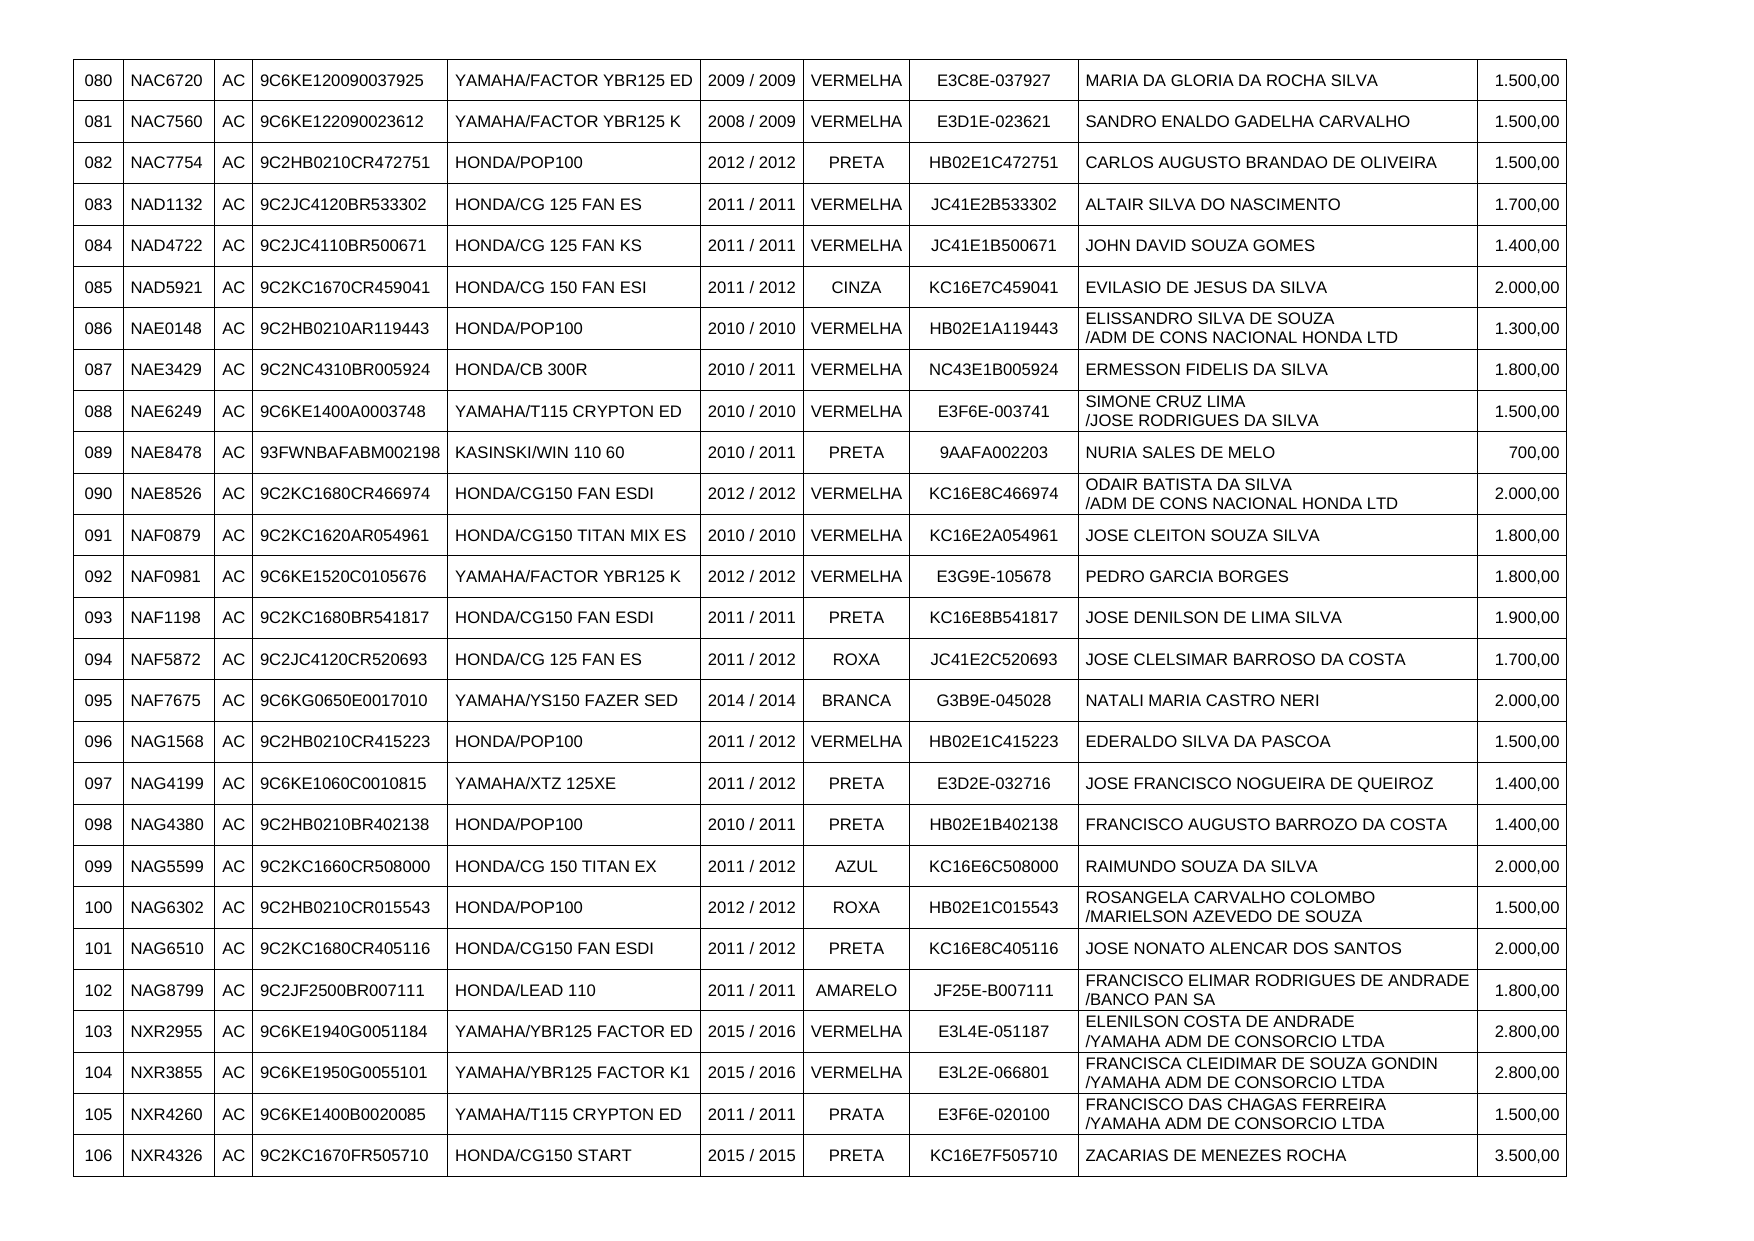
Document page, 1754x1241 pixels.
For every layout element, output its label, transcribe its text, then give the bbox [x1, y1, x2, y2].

table_cell AC [215, 598, 252, 638]
table_cell AC [215, 763, 252, 803]
table_cell G3B9E-045028 [910, 680, 1078, 721]
table_cell AC [215, 350, 252, 390]
table_cell AMARELO [804, 970, 909, 1010]
table_cell 9C2KC1680CR405116 [253, 929, 447, 969]
table_cell 081 [74, 101, 123, 142]
table_cell 083 [74, 184, 123, 224]
table_cell PRETA [804, 432, 909, 473]
table_cell NAG5599 [124, 846, 214, 886]
table_cell VERMELHA [804, 60, 909, 100]
table_cell 9C6KE122090023612 [253, 101, 447, 142]
table_cell 2011 / 2012 [701, 722, 803, 762]
table_cell HONDA/POP100 [448, 805, 700, 845]
table_cell VERMELHA [804, 350, 909, 390]
table_cell NAF0879 [124, 515, 214, 555]
table_cell 086 [74, 308, 123, 348]
table_cell EDERALDO SILVA DA PASCOA [1079, 722, 1477, 762]
table_cell PRETA [804, 143, 909, 183]
table_cell VERMELHA [804, 391, 909, 431]
table_cell 1.500,00 [1478, 887, 1566, 927]
table_cell NAC7754 [124, 143, 214, 183]
table_cell KC16E2A054961 [910, 515, 1078, 555]
table_cell 2010 / 2010 [701, 515, 803, 555]
table_cell 9C2HB0210BR402138 [253, 805, 447, 845]
table_cell 9C6KE1060C0010815 [253, 763, 447, 803]
table_cell NATALI MARIA CASTRO NERI [1079, 680, 1477, 721]
table_cell NAG4380 [124, 805, 214, 845]
table_cell AC [215, 143, 252, 183]
table_cell 2012 / 2012 [701, 887, 803, 927]
table_cell JF25E-B007111 [910, 970, 1078, 1010]
table_cell 9C6KE1520C0105676 [253, 556, 447, 597]
table_cell AC [215, 556, 252, 597]
table_cell NAC6720 [124, 60, 214, 100]
table_cell PRETA [804, 805, 909, 845]
table_cell YAMAHA/XTZ 125XE [448, 763, 700, 803]
table_cell 2011 / 2012 [701, 846, 803, 886]
table_cell 080 [74, 60, 123, 100]
table_cell NAE3429 [124, 350, 214, 390]
table_cell ROSANGELA CARVALHO COLOMBO /MARIELSON AZEVEDO DE SOUZA [1079, 887, 1477, 927]
table_cell NAG8799 [124, 970, 214, 1010]
table_cell 1.300,00 [1478, 308, 1566, 348]
table_cell 1.500,00 [1478, 1094, 1566, 1134]
table_cell 1.500,00 [1478, 101, 1566, 142]
table_cell 1.400,00 [1478, 763, 1566, 803]
table_cell 2008 / 2009 [701, 101, 803, 142]
table_cell VERMELHA [804, 556, 909, 597]
table_cell AC [215, 1135, 252, 1176]
table_cell KC16E6C508000 [910, 846, 1078, 886]
table_cell 3.500,00 [1478, 1135, 1566, 1176]
table_cell YAMAHA/FACTOR YBR125 ED [448, 60, 700, 100]
table_cell HONDA/LEAD 110 [448, 970, 700, 1010]
table_cell HB02E1C015543 [910, 887, 1078, 927]
table_cell 102 [74, 970, 123, 1010]
table_cell NAE0148 [124, 308, 214, 348]
table_cell 101 [74, 929, 123, 969]
table_cell 1.800,00 [1478, 515, 1566, 555]
table_cell JOSE DENILSON DE LIMA SILVA [1079, 598, 1477, 638]
table_cell 2011 / 2011 [701, 598, 803, 638]
table_cell 1.800,00 [1478, 350, 1566, 390]
table_cell HONDA/CG150 TITAN MIX ES [448, 515, 700, 555]
table_cell AC [215, 639, 252, 679]
table_cell AC [215, 805, 252, 845]
table_cell 1.700,00 [1478, 184, 1566, 224]
table_cell 1.500,00 [1478, 60, 1566, 100]
table_cell 2015 / 2015 [701, 1135, 803, 1176]
table_cell 2010 / 2010 [701, 391, 803, 431]
table_cell ROXA [804, 887, 909, 927]
table_cell 1.700,00 [1478, 639, 1566, 679]
table_cell 9C6KG0650E0017010 [253, 680, 447, 721]
table_cell SIMONE CRUZ LIMA /JOSE RODRIGUES DA SILVA [1079, 391, 1477, 431]
table_cell HB02E1C415223 [910, 722, 1078, 762]
table_cell ROXA [804, 639, 909, 679]
table_cell VERMELHA [804, 308, 909, 348]
table_cell 9C2JC4110BR500671 [253, 226, 447, 266]
table_cell 106 [74, 1135, 123, 1176]
table_cell PRATA [804, 1094, 909, 1134]
table_cell YAMAHA/T115 CRYPTON ED [448, 1094, 700, 1134]
table_cell NAF7675 [124, 680, 214, 721]
table_cell 097 [74, 763, 123, 803]
table_cell 9C2HB0210CR015543 [253, 887, 447, 927]
table_cell AC [215, 391, 252, 431]
table_cell AC [215, 1053, 252, 1093]
table_cell 2009 / 2009 [701, 60, 803, 100]
table_cell FRANCISCO DAS CHAGAS FERREIRA /YAMAHA ADM DE CONSORCIO LTDA [1079, 1094, 1477, 1134]
table_cell 2010 / 2010 [701, 308, 803, 348]
table_cell 094 [74, 639, 123, 679]
table_cell 9C2KC1660CR508000 [253, 846, 447, 886]
table_cell 088 [74, 391, 123, 431]
table_cell KC16E7F505710 [910, 1135, 1078, 1176]
table_cell 093 [74, 598, 123, 638]
table_cell HONDA/CG 125 FAN KS [448, 226, 700, 266]
table_cell FRANCISCO ELIMAR RODRIGUES DE ANDRADE /BANCO PAN SA [1079, 970, 1477, 1010]
table_cell HONDA/CG150 FAN ESDI [448, 474, 700, 514]
table_cell ODAIR BATISTA DA SILVA /ADM DE CONS NACIONAL HONDA LTD [1079, 474, 1477, 514]
table_cell 9C6KE1940G0051184 [253, 1011, 447, 1052]
table_cell 9C2HB0210CR472751 [253, 143, 447, 183]
table_cell AC [215, 474, 252, 514]
table_cell AC [215, 184, 252, 224]
table_cell 9C6KE1400A0003748 [253, 391, 447, 431]
table_cell NAD4722 [124, 226, 214, 266]
table_cell 098 [74, 805, 123, 845]
table_cell 1.500,00 [1478, 143, 1566, 183]
table_cell AC [215, 1094, 252, 1134]
table_cell 103 [74, 1011, 123, 1052]
table_cell 93FWNBAFABM002198 [253, 432, 447, 473]
table_cell 9C2KC1680BR541817 [253, 598, 447, 638]
table_cell HB02E1C472751 [910, 143, 1078, 183]
table_cell 9C2JF2500BR007111 [253, 970, 447, 1010]
table_cell 091 [74, 515, 123, 555]
table_cell AC [215, 887, 252, 927]
table_cell ERMESSON FIDELIS DA SILVA [1079, 350, 1477, 390]
table_cell 1.800,00 [1478, 970, 1566, 1010]
table_cell 1.400,00 [1478, 805, 1566, 845]
table_cell 1.500,00 [1478, 391, 1566, 431]
table_cell 087 [74, 350, 123, 390]
table_cell NAE8478 [124, 432, 214, 473]
table_cell 2.800,00 [1478, 1011, 1566, 1052]
table_cell NAF0981 [124, 556, 214, 597]
table_cell AC [215, 515, 252, 555]
table_cell AC [215, 722, 252, 762]
table_cell 2015 / 2016 [701, 1053, 803, 1093]
table_cell ELISSANDRO SILVA DE SOUZA /ADM DE CONS NACIONAL HONDA LTD [1079, 308, 1477, 348]
table_cell CARLOS AUGUSTO BRANDAO DE OLIVEIRA [1079, 143, 1477, 183]
table_cell 9C2KC1680CR466974 [253, 474, 447, 514]
table_cell 9C2JC4120CR520693 [253, 639, 447, 679]
table_cell 9C2HB0210AR119443 [253, 308, 447, 348]
table_cell 084 [74, 226, 123, 266]
table_cell ELENILSON COSTA DE ANDRADE /YAMAHA ADM DE CONSORCIO LTDA [1079, 1011, 1477, 1052]
table_cell HB02E1A119443 [910, 308, 1078, 348]
table_cell VERMELHA [804, 1011, 909, 1052]
table_cell 090 [74, 474, 123, 514]
table_cell NAE6249 [124, 391, 214, 431]
table_cell 9C6KE1950G0055101 [253, 1053, 447, 1093]
table_cell 2010 / 2011 [701, 805, 803, 845]
table_cell 2011 / 2012 [701, 763, 803, 803]
table_cell ZACARIAS DE MENEZES ROCHA [1079, 1135, 1477, 1176]
table_cell 105 [74, 1094, 123, 1134]
table_cell 2.800,00 [1478, 1053, 1566, 1093]
table_cell KC16E8B541817 [910, 598, 1078, 638]
table_cell 2015 / 2016 [701, 1011, 803, 1052]
table_cell 9C6KE120090037925 [253, 60, 447, 100]
table_cell KASINSKI/WIN 110 60 [448, 432, 700, 473]
table_cell SANDRO ENALDO GADELHA CARVALHO [1079, 101, 1477, 142]
table_cell E3F6E-003741 [910, 391, 1078, 431]
table_cell NAC7560 [124, 101, 214, 142]
table_cell 085 [74, 267, 123, 307]
table_cell 9C2NC4310BR005924 [253, 350, 447, 390]
table_cell ALTAIR SILVA DO NASCIMENTO [1079, 184, 1477, 224]
table_cell AC [215, 846, 252, 886]
table_cell 100 [74, 887, 123, 927]
table_cell VERMELHA [804, 1053, 909, 1093]
table_cell E3L4E-051187 [910, 1011, 1078, 1052]
table_cell 2.000,00 [1478, 929, 1566, 969]
table_cell AC [215, 680, 252, 721]
table_cell HONDA/CG 150 FAN ESI [448, 267, 700, 307]
table_cell KC16E8C466974 [910, 474, 1078, 514]
table_cell 2011 / 2011 [701, 226, 803, 266]
table_cell 082 [74, 143, 123, 183]
table_cell HONDA/POP100 [448, 308, 700, 348]
table_cell JC41E1B500671 [910, 226, 1078, 266]
table_cell 2011 / 2012 [701, 639, 803, 679]
table_cell AC [215, 267, 252, 307]
table_cell NAG6510 [124, 929, 214, 969]
table_cell MARIA DA GLORIA DA ROCHA SILVA [1079, 60, 1477, 100]
table_cell 9C2JC4120BR533302 [253, 184, 447, 224]
table_cell NAG1568 [124, 722, 214, 762]
table_cell 2014 / 2014 [701, 680, 803, 721]
table_cell CINZA [804, 267, 909, 307]
table_cell JOSE FRANCISCO NOGUEIRA DE QUEIROZ [1079, 763, 1477, 803]
table_cell HONDA/CG 125 FAN ES [448, 184, 700, 224]
table_cell AC [215, 226, 252, 266]
table_cell 2010 / 2011 [701, 432, 803, 473]
table_cell VERMELHA [804, 722, 909, 762]
table_cell JOSE NONATO ALENCAR DOS SANTOS [1079, 929, 1477, 969]
table_cell NAF5872 [124, 639, 214, 679]
table_cell 092 [74, 556, 123, 597]
table_cell HONDA/CG 150 TITAN EX [448, 846, 700, 886]
table_cell YAMAHA/YS150 FAZER SED [448, 680, 700, 721]
table_cell BRANCA [804, 680, 909, 721]
table_cell 104 [74, 1053, 123, 1093]
table_cell PRETA [804, 929, 909, 969]
table_cell KC16E7C459041 [910, 267, 1078, 307]
table_cell PRETA [804, 598, 909, 638]
table_cell 2011 / 2011 [701, 184, 803, 224]
table_cell AZUL [804, 846, 909, 886]
table_cell PEDRO GARCIA BORGES [1079, 556, 1477, 597]
table_cell 2012 / 2012 [701, 143, 803, 183]
table_cell NXR4260 [124, 1094, 214, 1134]
table_cell JC41E2B533302 [910, 184, 1078, 224]
table_cell JC41E2C520693 [910, 639, 1078, 679]
table_cell YAMAHA/FACTOR YBR125 K [448, 556, 700, 597]
table_cell KC16E8C405116 [910, 929, 1078, 969]
table_cell NXR4326 [124, 1135, 214, 1176]
table_cell E3C8E-037927 [910, 60, 1078, 100]
table_cell EVILASIO DE JESUS DA SILVA [1079, 267, 1477, 307]
table_cell 1.500,00 [1478, 722, 1566, 762]
table_cell 2011 / 2011 [701, 970, 803, 1010]
table_cell HONDA/CG150 FAN ESDI [448, 598, 700, 638]
table_cell VERMELHA [804, 226, 909, 266]
table_cell E3L2E-066801 [910, 1053, 1078, 1093]
table_cell YAMAHA/T115 CRYPTON ED [448, 391, 700, 431]
table_cell 2011 / 2011 [701, 1094, 803, 1134]
table_cell VERMELHA [804, 184, 909, 224]
table_cell NC43E1B005924 [910, 350, 1078, 390]
table_cell JOHN DAVID SOUZA GOMES [1079, 226, 1477, 266]
table_cell YAMAHA/FACTOR YBR125 K [448, 101, 700, 142]
table_cell AC [215, 60, 252, 100]
table_cell NXR2955 [124, 1011, 214, 1052]
table_cell HONDA/CG150 FAN ESDI [448, 929, 700, 969]
table_cell 095 [74, 680, 123, 721]
table_cell NAD1132 [124, 184, 214, 224]
table_cell PRETA [804, 1135, 909, 1176]
table_cell NURIA SALES DE MELO [1079, 432, 1477, 473]
table_cell AC [215, 970, 252, 1010]
table_cell HONDA/POP100 [448, 143, 700, 183]
table_cell 2.000,00 [1478, 846, 1566, 886]
table_cell HONDA/POP100 [448, 887, 700, 927]
table_cell AC [215, 308, 252, 348]
table_cell HONDA/POP100 [448, 722, 700, 762]
table_cell 089 [74, 432, 123, 473]
table_cell 096 [74, 722, 123, 762]
table_cell 9C2HB0210CR415223 [253, 722, 447, 762]
table_cell VERMELHA [804, 101, 909, 142]
table_cell AC [215, 929, 252, 969]
table_cell 2011 / 2012 [701, 267, 803, 307]
table_cell E3F6E-020100 [910, 1094, 1078, 1134]
table_cell E3G9E-105678 [910, 556, 1078, 597]
table_cell HONDA/CG 125 FAN ES [448, 639, 700, 679]
table_cell 2011 / 2012 [701, 929, 803, 969]
table_cell PRETA [804, 763, 909, 803]
table_cell 2010 / 2011 [701, 350, 803, 390]
table_cell FRANCISCA CLEIDIMAR DE SOUZA GONDIN /YAMAHA ADM DE CONSORCIO LTDA [1079, 1053, 1477, 1093]
table_cell VERMELHA [804, 474, 909, 514]
table_cell NAF1198 [124, 598, 214, 638]
table_cell HB02E1B402138 [910, 805, 1078, 845]
table_cell E3D1E-023621 [910, 101, 1078, 142]
table_cell 2.000,00 [1478, 267, 1566, 307]
table_cell 9C6KE1400B0020085 [253, 1094, 447, 1134]
table_cell 9C2KC1670FR505710 [253, 1135, 447, 1176]
table_cell HONDA/CB 300R [448, 350, 700, 390]
table_cell VERMELHA [804, 515, 909, 555]
table_cell 9C2KC1620AR054961 [253, 515, 447, 555]
table_cell JOSE CLEITON SOUZA SILVA [1079, 515, 1477, 555]
table_cell 1.900,00 [1478, 598, 1566, 638]
table_cell 099 [74, 846, 123, 886]
table_cell 700,00 [1478, 432, 1566, 473]
table_cell 1.400,00 [1478, 226, 1566, 266]
table_cell YAMAHA/YBR125 FACTOR ED [448, 1011, 700, 1052]
table_cell JOSE CLELSIMAR BARROSO DA COSTA [1079, 639, 1477, 679]
table_cell AC [215, 101, 252, 142]
table_cell NAG4199 [124, 763, 214, 803]
table_cell NXR3855 [124, 1053, 214, 1093]
table_cell RAIMUNDO SOUZA DA SILVA [1079, 846, 1477, 886]
table_cell FRANCISCO AUGUSTO BARROZO DA COSTA [1079, 805, 1477, 845]
table_cell 2.000,00 [1478, 680, 1566, 721]
table_cell AC [215, 1011, 252, 1052]
table_cell E3D2E-032716 [910, 763, 1078, 803]
table_cell NAE8526 [124, 474, 214, 514]
table_cell 2012 / 2012 [701, 556, 803, 597]
table_cell 9C2KC1670CR459041 [253, 267, 447, 307]
table_cell 9AAFA002203 [910, 432, 1078, 473]
table_cell 2.000,00 [1478, 474, 1566, 514]
table_cell YAMAHA/YBR125 FACTOR K1 [448, 1053, 700, 1093]
table_cell HONDA/CG150 START [448, 1135, 700, 1176]
table_cell NAD5921 [124, 267, 214, 307]
table_cell NAG6302 [124, 887, 214, 927]
table_cell AC [215, 432, 252, 473]
table_cell 1.800,00 [1478, 556, 1566, 597]
table_cell 2012 / 2012 [701, 474, 803, 514]
